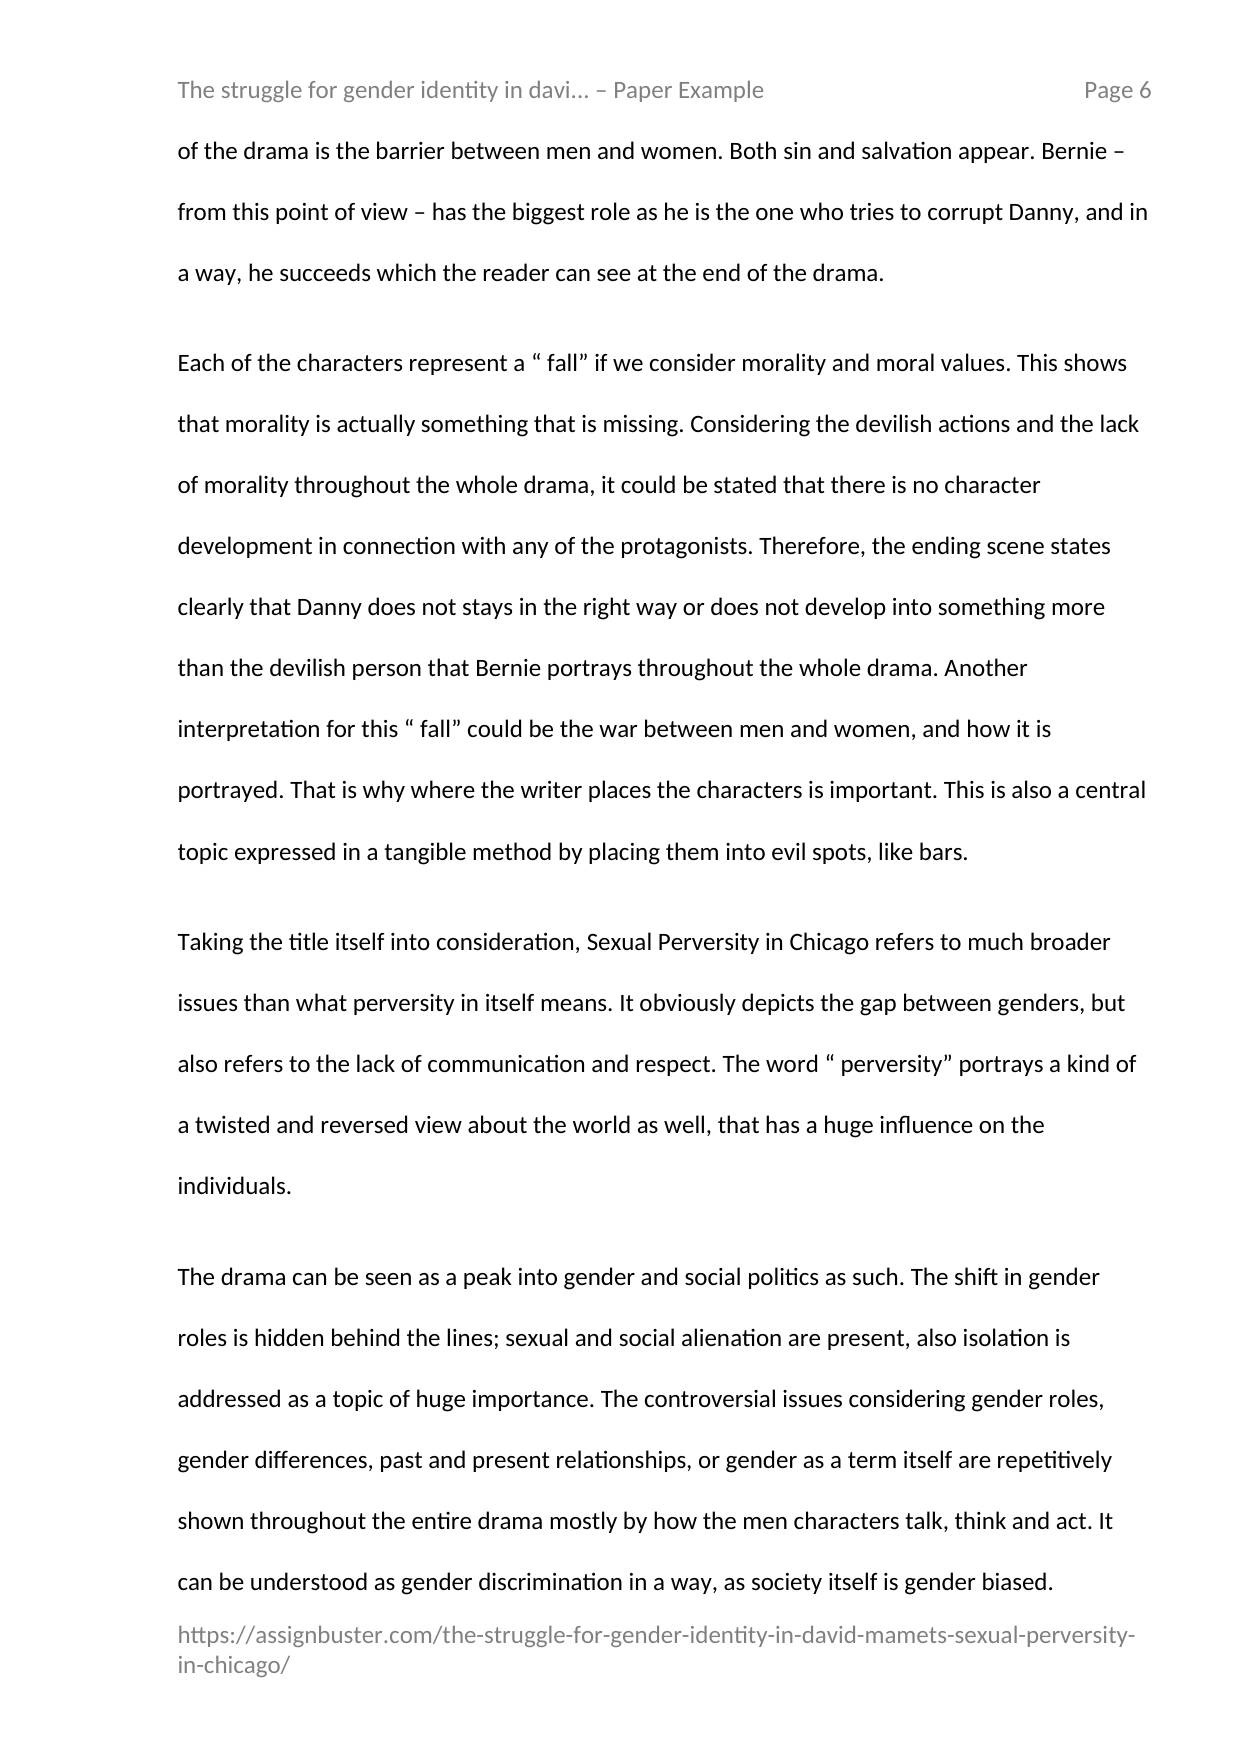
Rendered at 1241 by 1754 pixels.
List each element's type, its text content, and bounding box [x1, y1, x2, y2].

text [177, 135, 1152, 287]
text Each of the characters represent a “ fall” if we consider morality and moral values. This shows that morality is actually something that is missing. Considering the devilish actions and the lack of morality throughout the whole drama, it could be stated that there is no character development in connection with any of the protagonists. Therefore, the ending scene states clearly that Danny does not stays in the right way or does not develop into something more than the devilish person that Bernie portrays throughout the whole drama. Another interpretation for this “ fall” could be the war between men and women, and how it is portrayed. That is why where the writer places the characters is important. This is also a central topic expressed in a tangible method by placing them into evil spots, like bars. [177, 347, 1152, 866]
text Taking the title itself into consideration, Sexual Perversity in Chicago refers to much broader issues than what perversity in itself means. It obviously depicts the gap between genders, but also refers to the lack of communication and respect. The word “ perversity” portrays a kind of a twisted and reversed view about the world as well, that has a huge influence on the individuals. [177, 926, 1152, 1201]
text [177, 1261, 1152, 1597]
